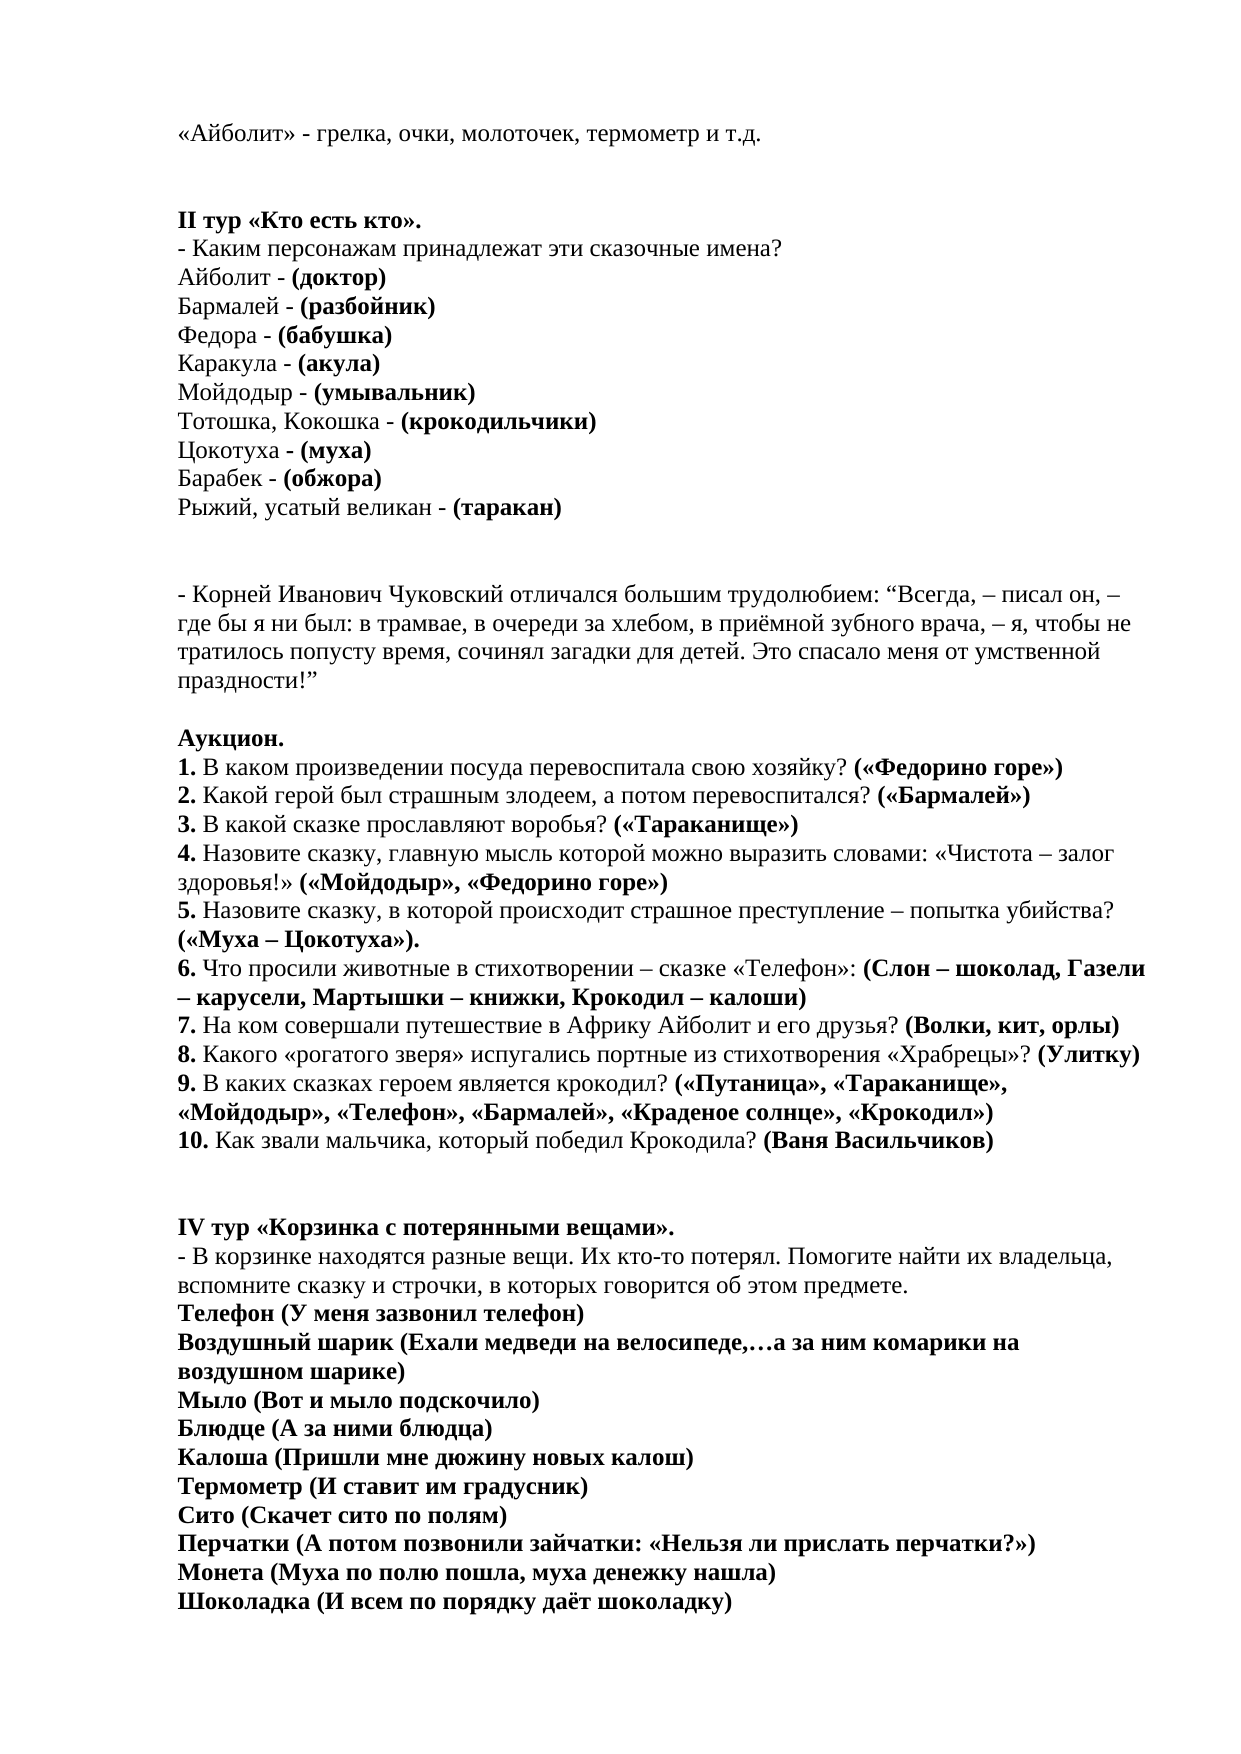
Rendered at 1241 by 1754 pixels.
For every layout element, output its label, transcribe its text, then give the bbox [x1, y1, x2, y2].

text II тур «Кто есть кто». - Каким персонажам принадлежат эти сказочные имена? Айболит - (доктор) Бармалей - (разбойник) Федора - (бабушка) Каракула - (акула) Мойдодыр - (умывальник) Тотошка, Кокошка - (крокодильчики) Цокотуха - (муха) Барабек - (обжора) Рыжий, усатый великан - (таракан) [177, 176, 1152, 521]
text Аукцион. 1. В каком произведении посуда перевоспитала свою хозяйку? («Федорино горе») 2. Какой герой был страшным злодеем, а потом перевоспитался? («Бармалей») 3. В какой сказке прославляют воробья? («Тараканище») 4. Назовите сказку, главную мысль которой можно выразить словами: «Чистота – залог здоровья!» («Мойдодыр», «Федорино горе») 5. Назовите сказку, в которой происходит страшное преступление – попытка убийства? («Муха – Цокотуха»). 6. Что просили животные в стихотворении – сказке «Телефон»: (Слон – шоколад, Газели – карусели, Мартышки – книжки, Крокодил – калоши) 7. На ком совершали путешествие в Африку Айболит и его друзья? (Волки, кит, орлы) 8. Какого «рогатого зверя» испугались портные из стихотворения «Храбрецы»? (Улитку) 9. В каких сказках героем является крокодил? («Путаница», «Тараканище», «Мойдодыр», «Телефон», «Бармалей», «Краденое солнце», «Крокодил») 10. Как звали мальчика, который победил Крокодила? (Ваня Васильчиков) [177, 723, 1152, 1154]
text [177, 1183, 1152, 1615]
text - Корней Иванович Чуковский отличался большим трудолюбием: “Всегда, – писал он, – где бы я ни был: в трамвае, в очереди за хлебом, в приёмной зубного врача, – я, чтобы не тратилось попусту время, сочинял загадки для детей. Это спасало меня от умственной праздности!” [177, 550, 1152, 694]
text «Айболит» - грелка, очки, молоточек, термометр и т.д. [177, 118, 1152, 147]
